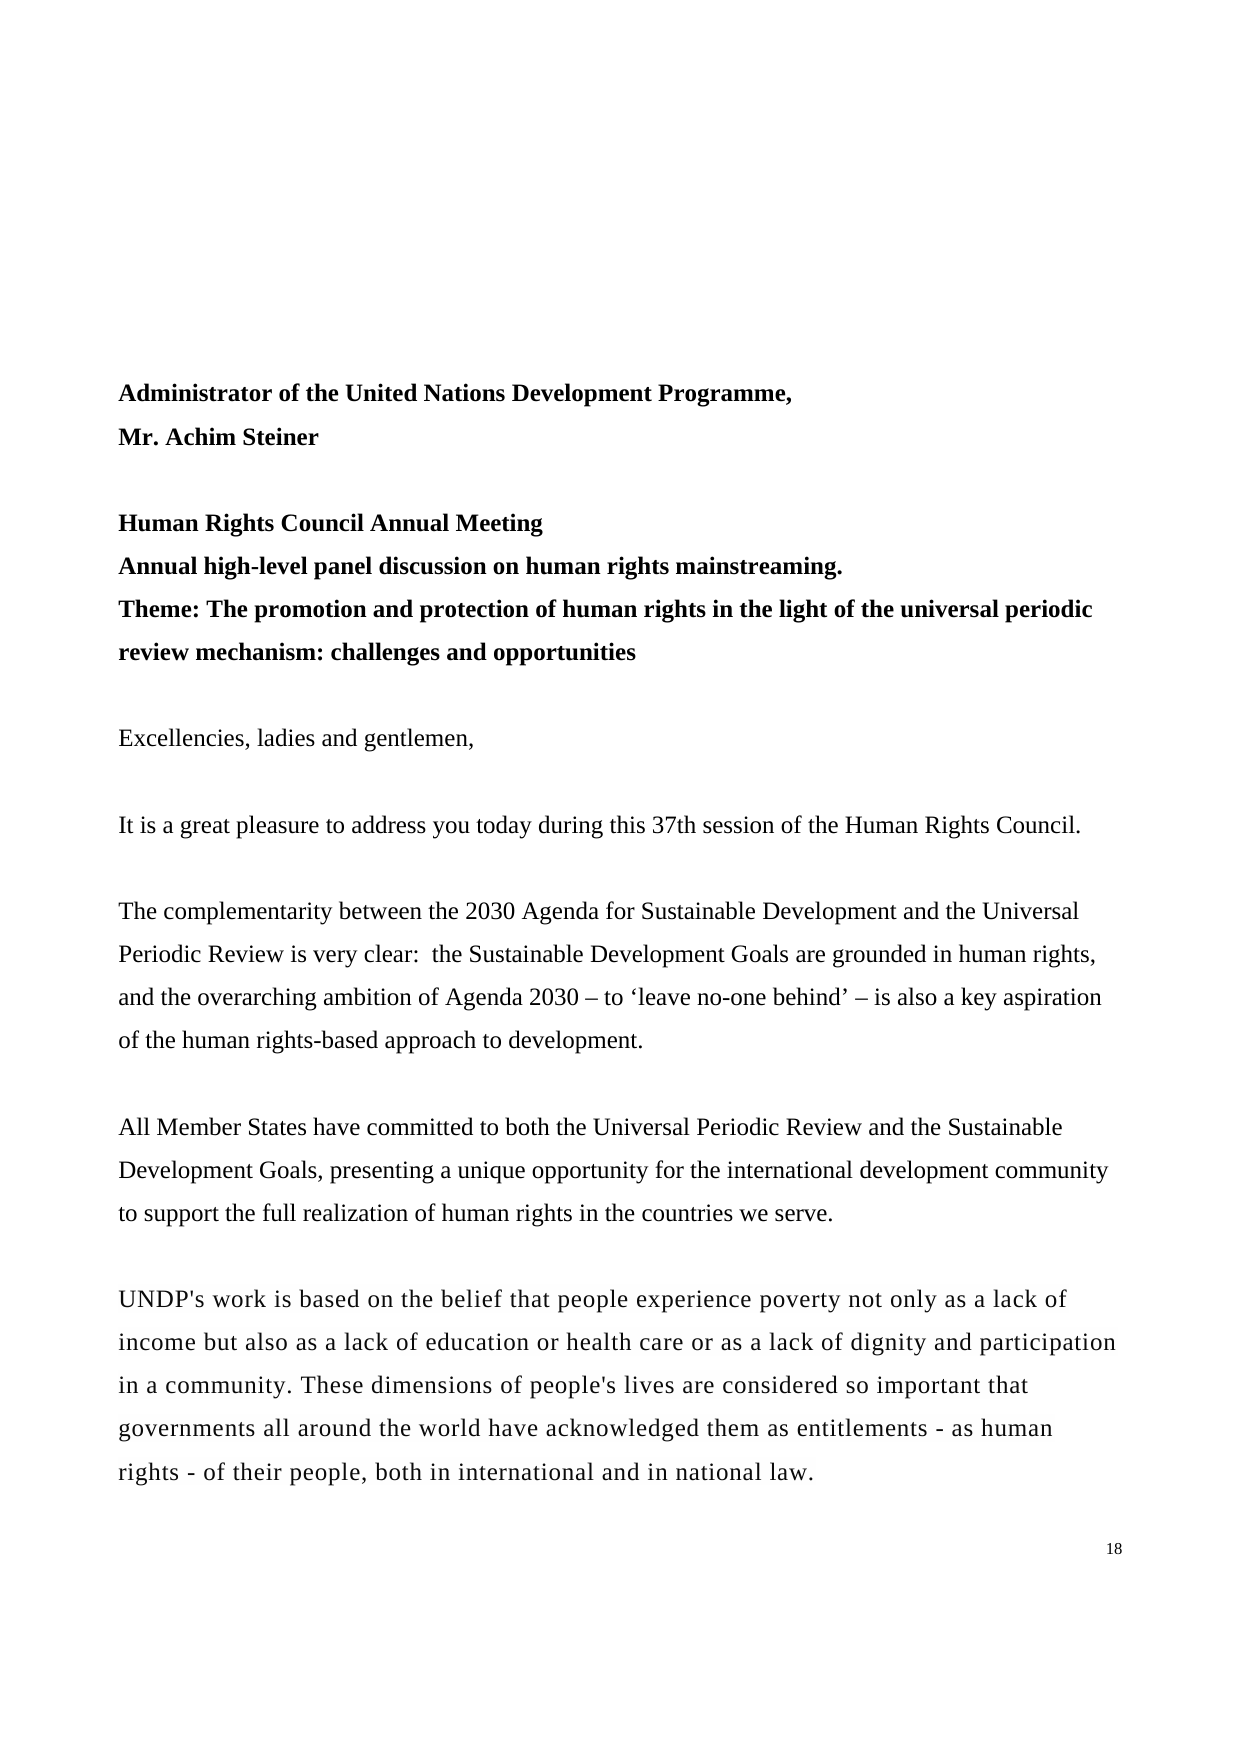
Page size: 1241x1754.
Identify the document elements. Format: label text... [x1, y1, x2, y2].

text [118, 1284, 1122, 1485]
text Administrator of the United Nations Development Programme, [118, 378, 1122, 407]
text Annual high-level panel discussion on human rights mainstreaming. [118, 551, 1122, 580]
text The complementarity between the 2030 Agenda for Sustainable Development and the Universal Periodic Review is very clear: the Sustainable Development Goals are grounded in human rights, and the overarching ambition of Agenda 2030 – to ‘leave no-one behind’ – is also a key aspiration of the human rights-based approach to development. [118, 896, 1122, 1054]
text Theme: The promotion and protection of human rights in the light of the universal periodic review mechanism: challenges and opportunities [118, 594, 1122, 666]
text All Member States have committed to both the Universal Periodic Review and the Sustainable Development Goals, presenting a unique opportunity for the international development community to support the full realization of human rights in the countries we serve. [118, 1112, 1122, 1227]
text Mr. Achim Steiner [118, 422, 1122, 450]
text Excellencies, ladies and gentlemen, [118, 723, 1122, 752]
text It is a great pleasure to address you today during this 37th session of the Human Rights Council. [118, 810, 1122, 838]
text Human Rights Council Annual Meeting [118, 508, 1122, 537]
